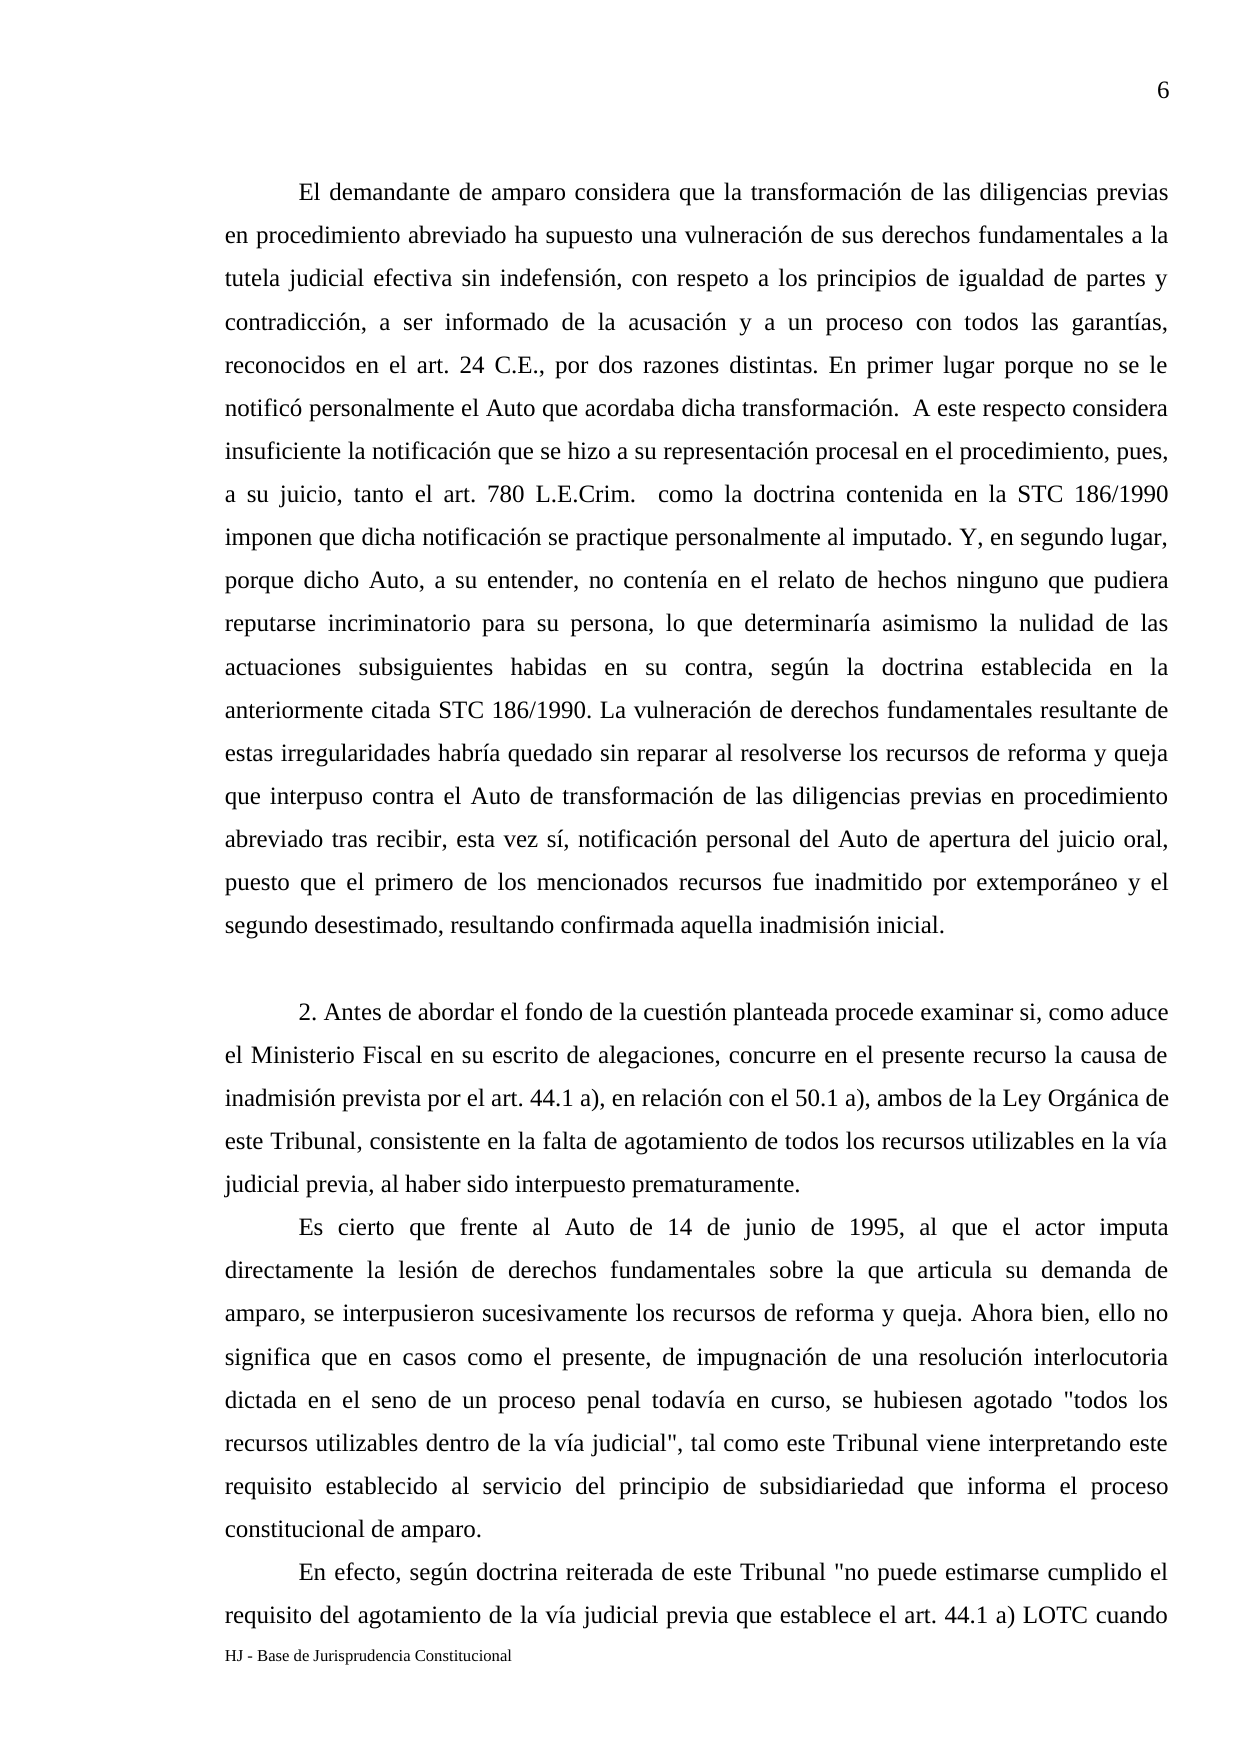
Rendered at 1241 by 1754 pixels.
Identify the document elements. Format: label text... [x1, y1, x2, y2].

text El demandante de amparo considera que la transformación de las diligencias previas en procedimiento abreviado ha supuesto una vulneración de sus derechos fundamentales a la tutela judicial efectiva sin indefensión, con respeto a los principios de igualdad de partes y contradicción, a ser informado de la acusación y a un proceso con todos las garantías, reconocidos en el art. 24 C.E., por dos razones distintas. En primer lugar porque no se le notificó personalmente el Auto que acordaba dicha transformación. A este respecto considera insuficiente la notificación que se hizo a su representación procesal en el procedimiento, pues, a su juicio, tanto el art. 780 L.E.Crim. como la doctrina contenida en la STC 186/1990 imponen que dicha notificación se practique personalmente al imputado. Y, en segundo lugar, porque dicho Auto, a su entender, no contenía en el relato de hechos ninguno que pudiera reputarse incriminatorio para su persona, lo que determinaría asimismo la nulidad de las actuaciones subsiguientes habidas en su contra, según la doctrina establecida en la anteriormente citada STC 186/1990. La vulneración de derechos fundamentales resultante de estas irregularidades habría quedado sin reparar al resolverse los recursos de reforma y queja que interpuso contra el Auto de transformación de las diligencias previas en procedimiento abreviado tras recibir, esta vez sí, notificación personal del Auto de apertura del juicio oral, puesto que el primero de los mencionados recursos fue inadmitido por extemporáneo y el segundo desestimado, resultando confirmada aquella inadmisión inicial. [224, 177, 1169, 939]
text Es cierto que frente al Auto de 14 de junio de 1995, al que el actor imputa directamente la lesión de derechos fundamentales sobre la que articula su demanda de amparo, se interpusieron sucesivamente los recursos de reforma y queja. Ahora bien, ello no significa que en casos como el presente, de impugnación de una resolución interlocutoria dictada en el seno de un proceso penal todavía en curso, se hubiesen agotado "todos los recursos utilizables dentro de la vía judicial", tal como este Tribunal viene interpretando este requisito establecido al servicio del principio de subsidiariedad que informa el proceso constitucional de amparo. [224, 1212, 1169, 1543]
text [224, 1557, 1169, 1629]
text 2. Antes de abordar el fondo de la cuestión planteada procede examinar si, como aduce el Ministerio Fiscal en su escrito de alegaciones, concurre en el presente recurso la causa de inadmisión prevista por el art. 44.1 a), en relación con el 50.1 a), ambos de la Ley Orgánica de este Tribunal, consistente en la falta de agotamiento de todos los recursos utilizables en la vía judicial previa, al haber sido interpuesto prematuramente. [224, 997, 1169, 1198]
